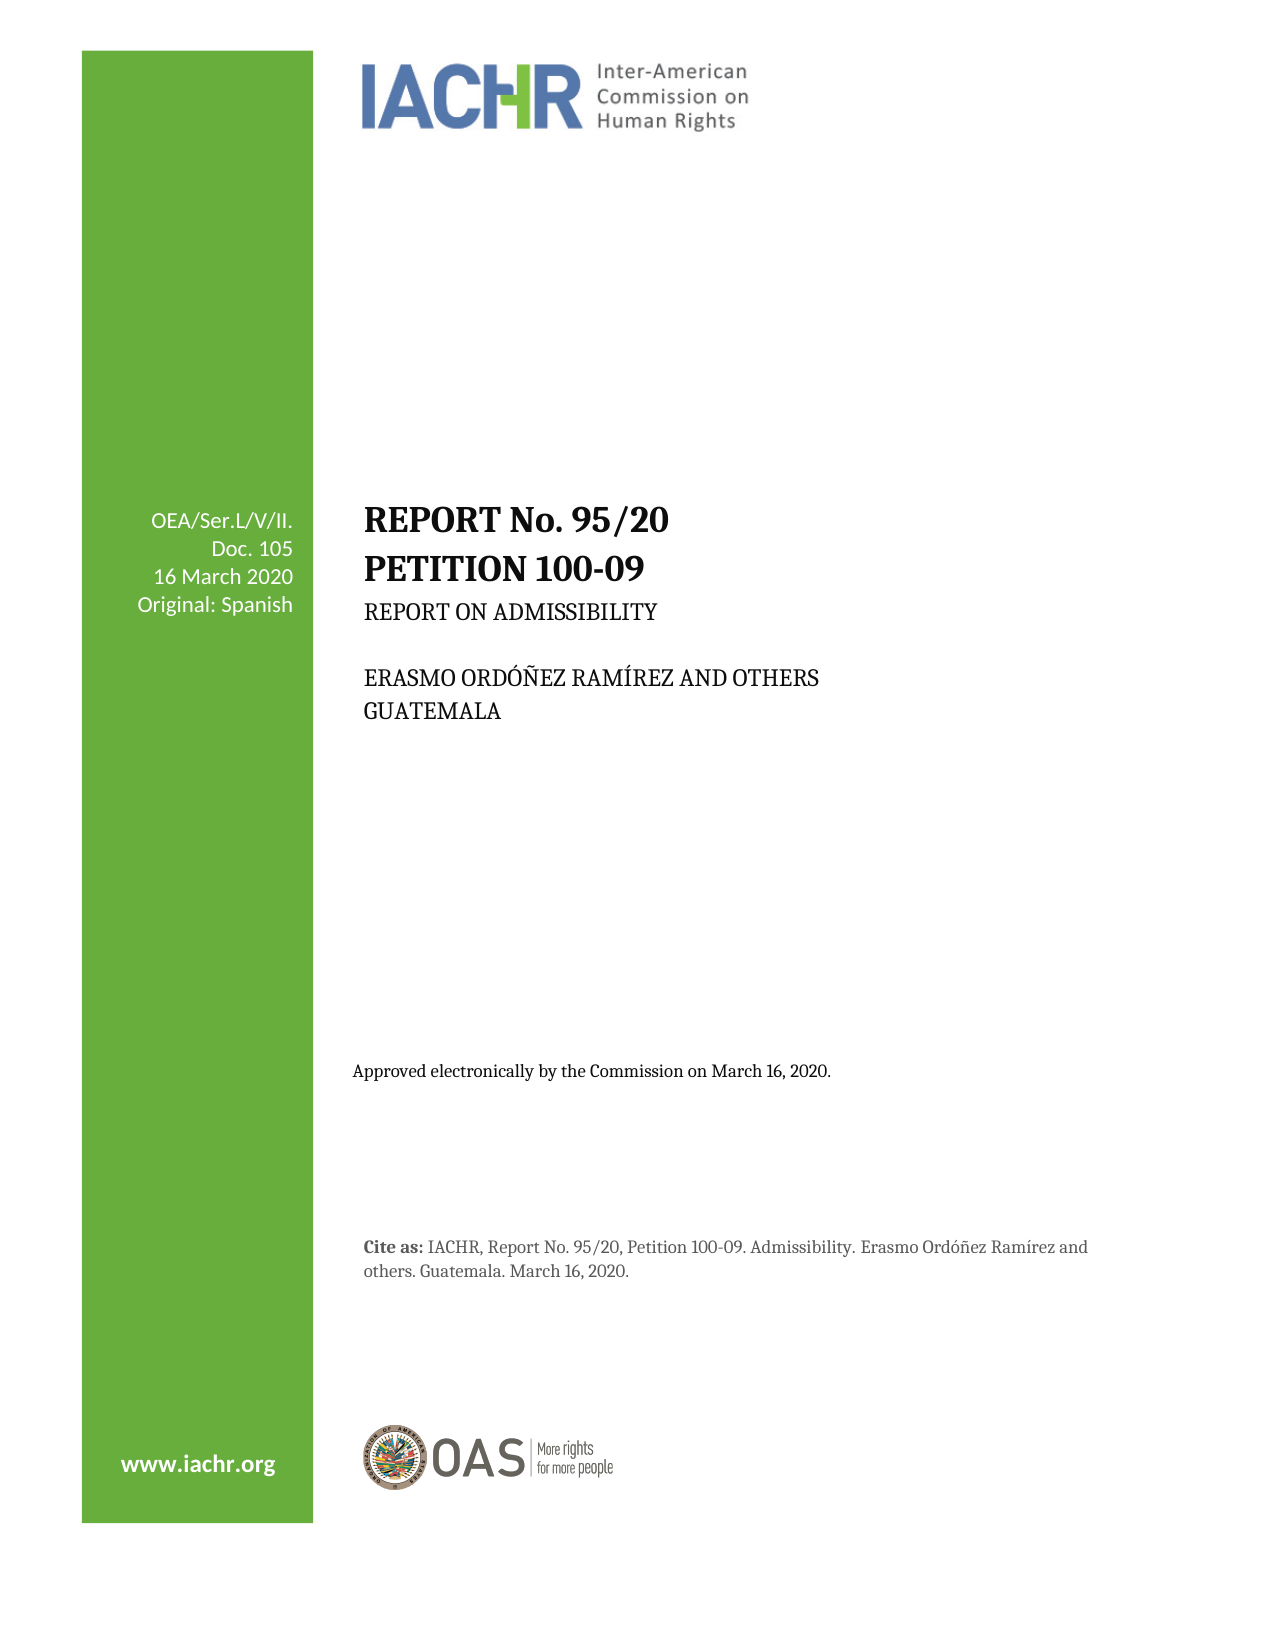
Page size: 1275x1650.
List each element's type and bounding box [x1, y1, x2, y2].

picture [363, 1425, 613, 1490]
picture [352, 55, 767, 136]
